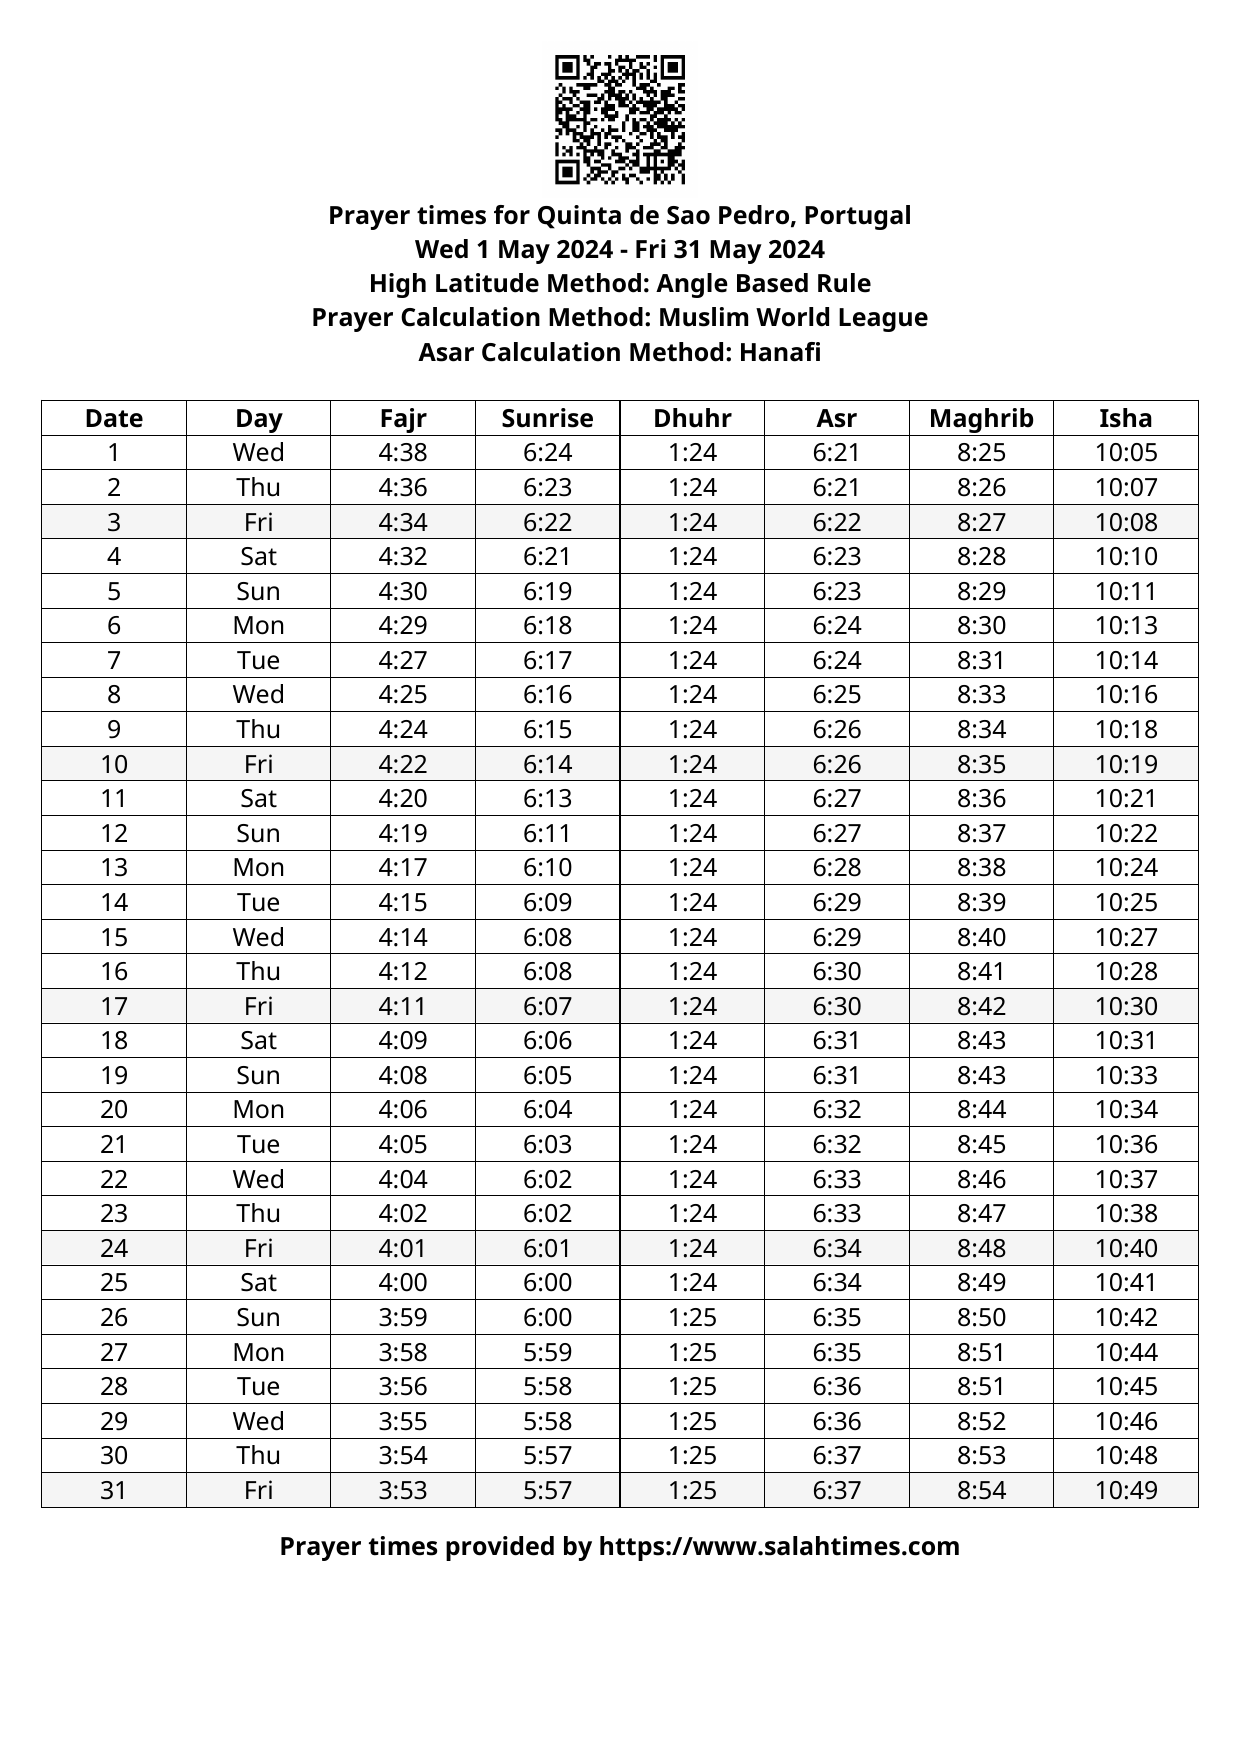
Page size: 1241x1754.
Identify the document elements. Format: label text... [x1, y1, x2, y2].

table_cell 1:24 [621, 609, 764, 642]
table_cell 1:25 [621, 1439, 764, 1472]
table_cell 10:40 [1054, 1231, 1198, 1264]
table_cell Sun [187, 574, 330, 607]
table_cell 10:28 [1054, 954, 1198, 988]
table_cell 1:24 [621, 989, 764, 1022]
table_cell 6:31 [765, 1058, 909, 1092]
table_cell 6:34 [765, 1231, 909, 1264]
table_cell 6:30 [765, 954, 909, 988]
table_cell 6 [42, 609, 186, 642]
table_cell Fri [187, 1473, 330, 1507]
table_cell 10:25 [1054, 885, 1198, 919]
table_cell 15 [42, 920, 186, 953]
text Wed 1 May 2024 - Fri 31 May 2024 [42, 232, 1198, 266]
table_cell 6:36 [765, 1404, 909, 1437]
table_cell 10:37 [1054, 1162, 1198, 1195]
text Asar Calculation Method: Hanafi [42, 334, 1198, 368]
table_cell 4:30 [331, 574, 475, 607]
table_cell 3 [42, 505, 186, 538]
table_cell 1:25 [621, 1300, 764, 1334]
table_cell 1:24 [621, 643, 764, 677]
table_cell Tue [187, 1127, 330, 1161]
table_cell 4 [42, 539, 186, 573]
table_cell 8:48 [910, 1231, 1053, 1264]
table_cell 18 [42, 1024, 186, 1057]
table_cell 1:25 [621, 1369, 764, 1403]
table_cell 1:24 [621, 1127, 764, 1161]
table_cell Thu [187, 954, 330, 988]
table_cell 3:53 [331, 1473, 475, 1507]
table_cell 6:31 [765, 1024, 909, 1057]
table_cell Tue [187, 1369, 330, 1403]
table_cell 2 [42, 470, 186, 504]
table_cell 6:27 [765, 816, 909, 849]
table_cell 6:19 [476, 574, 619, 607]
table_cell 24 [42, 1231, 186, 1264]
table_cell 6:02 [476, 1196, 619, 1230]
table_cell 4:00 [331, 1266, 475, 1299]
table_cell 6:30 [765, 989, 909, 1022]
table_cell 10:42 [1054, 1300, 1198, 1334]
table_cell 6:05 [476, 1058, 619, 1092]
table_cell 6:02 [476, 1162, 619, 1195]
table_cell 4:27 [331, 643, 475, 677]
table_cell Fri [187, 989, 330, 1022]
table_cell 27 [42, 1335, 186, 1368]
table_cell 6:07 [476, 989, 619, 1022]
table_cell 6:23 [765, 574, 909, 607]
table_cell 6:00 [476, 1266, 619, 1299]
table_cell 4:32 [331, 539, 475, 573]
table_cell 1:24 [621, 505, 764, 538]
table_cell Mon [187, 851, 330, 884]
table_cell 8:43 [910, 1024, 1053, 1057]
table_cell 4:06 [331, 1093, 475, 1126]
table_cell Sun [187, 1058, 330, 1092]
table_cell Wed [187, 678, 330, 711]
table_cell 8:45 [910, 1127, 1053, 1161]
table_cell 4:09 [331, 1024, 475, 1057]
table_cell 10:49 [1054, 1473, 1198, 1507]
table_cell 19 [42, 1058, 186, 1092]
table_cell 17 [42, 989, 186, 1022]
table_cell 6:32 [765, 1093, 909, 1126]
table_cell Fri [187, 1231, 330, 1264]
table_cell 6:15 [476, 712, 619, 746]
table_cell 1:25 [621, 1473, 764, 1507]
table_cell 13 [42, 851, 186, 884]
table_cell 5:59 [476, 1335, 619, 1368]
table_cell 6:10 [476, 851, 619, 884]
table_cell 1 [42, 436, 186, 469]
table_cell 22 [42, 1162, 186, 1195]
table_cell 6:34 [765, 1266, 909, 1299]
table_cell 6:28 [765, 851, 909, 884]
table_cell 8:33 [910, 678, 1053, 711]
table_cell 10:24 [1054, 851, 1198, 884]
table_cell 4:04 [331, 1162, 475, 1195]
table_cell 8:30 [910, 609, 1053, 642]
table_cell 10:30 [1054, 989, 1198, 1022]
table_cell 10:41 [1054, 1266, 1198, 1299]
table_cell 10:31 [1054, 1024, 1198, 1057]
table_cell 8:43 [910, 1058, 1053, 1092]
table_cell 6:29 [765, 920, 909, 953]
table_cell 4:20 [331, 781, 475, 815]
table_cell 6:24 [765, 643, 909, 677]
table_cell Tue [187, 643, 330, 677]
table_cell 4:29 [331, 609, 475, 642]
table_header Isha [1054, 401, 1198, 434]
text Prayer Calculation Method: Muslim World League [42, 300, 1198, 334]
table_cell 6:24 [476, 436, 619, 469]
table_cell 3:56 [331, 1369, 475, 1403]
table_cell 1:24 [621, 816, 764, 849]
table_cell 5 [42, 574, 186, 607]
table_cell 23 [42, 1196, 186, 1230]
table_cell Thu [187, 470, 330, 504]
table_cell 1:24 [621, 1162, 764, 1195]
table_cell 8:51 [910, 1369, 1053, 1403]
table_cell 3:55 [331, 1404, 475, 1437]
table_cell 6:29 [765, 885, 909, 919]
table_cell Sat [187, 1266, 330, 1299]
table_cell 4:12 [331, 954, 475, 988]
table_cell 10:16 [1054, 678, 1198, 711]
table_cell 1:24 [621, 712, 764, 746]
table_cell 6:37 [765, 1473, 909, 1507]
table_cell 6:24 [765, 609, 909, 642]
table_cell 1:24 [621, 539, 764, 573]
table_cell 10:18 [1054, 712, 1198, 746]
table_cell 5:58 [476, 1404, 619, 1437]
table_cell 5:57 [476, 1473, 619, 1507]
table_header Sunrise [476, 401, 619, 434]
table_cell Sat [187, 539, 330, 573]
table_cell Wed [187, 920, 330, 953]
table_cell Sat [187, 781, 330, 815]
table_cell 10:34 [1054, 1093, 1198, 1126]
table_cell 10:48 [1054, 1439, 1198, 1472]
table_cell 8:41 [910, 954, 1053, 988]
table_cell 4:17 [331, 851, 475, 884]
table_cell 8:36 [910, 781, 1053, 815]
table_cell 6:08 [476, 954, 619, 988]
table_cell 9 [42, 712, 186, 746]
table_cell Thu [187, 712, 330, 746]
table_cell 6:03 [476, 1127, 619, 1161]
table_header Date [42, 401, 186, 434]
table_cell 14 [42, 885, 186, 919]
table_cell 6:17 [476, 643, 619, 677]
text Prayer times for Quinta de Sao Pedro, Portugal [42, 198, 1198, 232]
table_cell 8:50 [910, 1300, 1053, 1334]
table_cell 6:01 [476, 1231, 619, 1264]
table_cell Mon [187, 609, 330, 642]
table_cell 10:45 [1054, 1369, 1198, 1403]
table_cell 8:51 [910, 1335, 1053, 1368]
table_cell Tue [187, 885, 330, 919]
table_cell 26 [42, 1300, 186, 1334]
table_cell 8 [42, 678, 186, 711]
table_cell 8:35 [910, 747, 1053, 780]
table_cell 3:54 [331, 1439, 475, 1472]
table_cell 6:36 [765, 1369, 909, 1403]
table_cell 4:34 [331, 505, 475, 538]
table_cell 6:37 [765, 1439, 909, 1472]
table_cell 1:24 [621, 781, 764, 815]
table_cell 10:38 [1054, 1196, 1198, 1230]
table_cell 7 [42, 643, 186, 677]
table_cell 10:11 [1054, 574, 1198, 607]
table_cell 1:24 [621, 954, 764, 988]
table_cell 30 [42, 1439, 186, 1472]
table_cell Mon [187, 1093, 330, 1126]
table_cell 4:36 [331, 470, 475, 504]
table_cell 8:26 [910, 470, 1053, 504]
table_cell 6:33 [765, 1162, 909, 1195]
table_cell 16 [42, 954, 186, 988]
table_cell 6:21 [765, 470, 909, 504]
table_cell 8:54 [910, 1473, 1053, 1507]
table_cell 8:25 [910, 436, 1053, 469]
text High Latitude Method: Angle Based Rule [42, 266, 1198, 300]
table_cell 1:24 [621, 851, 764, 884]
table_cell 4:38 [331, 436, 475, 469]
table_cell 8:39 [910, 885, 1053, 919]
table_cell Wed [187, 436, 330, 469]
table_cell 8:52 [910, 1404, 1053, 1437]
table_cell 4:22 [331, 747, 475, 780]
table_cell 8:37 [910, 816, 1053, 849]
table_cell 6:04 [476, 1093, 619, 1126]
table_cell 3:58 [331, 1335, 475, 1368]
table_cell 6:11 [476, 816, 619, 849]
table_cell 8:49 [910, 1266, 1053, 1299]
table_cell 10:05 [1054, 436, 1198, 469]
table_cell 8:47 [910, 1196, 1053, 1230]
table_cell 6:13 [476, 781, 619, 815]
table_cell 1:24 [621, 574, 764, 607]
table_cell Fri [187, 505, 330, 538]
table_cell Thu [187, 1439, 330, 1472]
table_cell 10 [42, 747, 186, 780]
table_cell 5:57 [476, 1439, 619, 1472]
table_cell 1:25 [621, 1335, 764, 1368]
table_cell 12 [42, 816, 186, 849]
table_cell 4:24 [331, 712, 475, 746]
table_cell 6:35 [765, 1335, 909, 1368]
table_cell Wed [187, 1404, 330, 1437]
table_cell 6:22 [476, 505, 619, 538]
table_cell 10:14 [1054, 643, 1198, 677]
table_cell 6:32 [765, 1127, 909, 1161]
table_cell 6:09 [476, 885, 619, 919]
table_cell 10:07 [1054, 470, 1198, 504]
table_cell 10:36 [1054, 1127, 1198, 1161]
table_cell 8:44 [910, 1093, 1053, 1126]
table_cell 6:33 [765, 1196, 909, 1230]
table_cell 1:24 [621, 1058, 764, 1092]
table_cell 4:19 [331, 816, 475, 849]
table_cell 4:05 [331, 1127, 475, 1161]
table_cell 6:00 [476, 1300, 619, 1334]
table_cell 10:08 [1054, 505, 1198, 538]
table_cell 6:23 [476, 470, 619, 504]
table_cell 6:06 [476, 1024, 619, 1057]
table_header Asr [765, 401, 909, 434]
table_cell 1:24 [621, 1231, 764, 1264]
table_cell 1:24 [621, 1266, 764, 1299]
table_cell 1:24 [621, 920, 764, 953]
table_cell 25 [42, 1266, 186, 1299]
table_cell 6:26 [765, 747, 909, 780]
table_cell 6:16 [476, 678, 619, 711]
table_cell 5:58 [476, 1369, 619, 1403]
table_cell 6:27 [765, 781, 909, 815]
table_cell 1:24 [621, 1093, 764, 1126]
table_cell 10:27 [1054, 920, 1198, 953]
table_cell 6:21 [765, 436, 909, 469]
table_cell 21 [42, 1127, 186, 1161]
table_cell 6:21 [476, 539, 619, 573]
table_cell Fri [187, 747, 330, 780]
table_cell 4:11 [331, 989, 475, 1022]
table_cell 6:14 [476, 747, 619, 780]
table_cell 8:31 [910, 643, 1053, 677]
table_cell Wed [187, 1162, 330, 1195]
table_cell 4:14 [331, 920, 475, 953]
table_cell Mon [187, 1335, 330, 1368]
table_cell 8:46 [910, 1162, 1053, 1195]
table_cell Sun [187, 1300, 330, 1334]
table_cell 10:21 [1054, 781, 1198, 815]
table_cell 8:29 [910, 574, 1053, 607]
table_cell 1:24 [621, 470, 764, 504]
table_header Maghrib [910, 401, 1053, 434]
table_cell 8:38 [910, 851, 1053, 884]
table_header Fajr [331, 401, 475, 434]
table_cell 8:34 [910, 712, 1053, 746]
table_cell 8:28 [910, 539, 1053, 573]
table_cell 1:24 [621, 1024, 764, 1057]
table_cell 10:19 [1054, 747, 1198, 780]
table_header Day [187, 401, 330, 434]
table_cell 4:08 [331, 1058, 475, 1092]
picture [542, 41, 699, 198]
table_cell 6:25 [765, 678, 909, 711]
table_cell 11 [42, 781, 186, 815]
table_cell 1:24 [621, 885, 764, 919]
table_cell 6:35 [765, 1300, 909, 1334]
table_cell 1:24 [621, 1196, 764, 1230]
table_cell 6:26 [765, 712, 909, 746]
table_cell 1:24 [621, 678, 764, 711]
table_cell 10:44 [1054, 1335, 1198, 1368]
table_cell 8:40 [910, 920, 1053, 953]
table_cell Thu [187, 1196, 330, 1230]
table_cell 8:53 [910, 1439, 1053, 1472]
table_cell 20 [42, 1093, 186, 1126]
table_header Dhuhr [621, 401, 764, 434]
table_cell 6:18 [476, 609, 619, 642]
table_cell 1:24 [621, 436, 764, 469]
table_cell 10:46 [1054, 1404, 1198, 1437]
table_cell 8:42 [910, 989, 1053, 1022]
table_cell 6:08 [476, 920, 619, 953]
table_cell 1:25 [621, 1404, 764, 1437]
table_cell 3:59 [331, 1300, 475, 1334]
table_cell 31 [42, 1473, 186, 1507]
table_cell 10:22 [1054, 816, 1198, 849]
table_cell 4:15 [331, 885, 475, 919]
table_cell 1:24 [621, 747, 764, 780]
table_cell 10:33 [1054, 1058, 1198, 1092]
table_cell 29 [42, 1404, 186, 1437]
table_cell Sun [187, 816, 330, 849]
table_cell 10:10 [1054, 539, 1198, 573]
table_cell 28 [42, 1369, 186, 1403]
table_cell 4:25 [331, 678, 475, 711]
table_cell 4:02 [331, 1196, 475, 1230]
table_cell 4:01 [331, 1231, 475, 1264]
table_cell 6:23 [765, 539, 909, 573]
table_cell 10:13 [1054, 609, 1198, 642]
table_cell 8:27 [910, 505, 1053, 538]
table_cell 6:22 [765, 505, 909, 538]
table_cell Sat [187, 1024, 330, 1057]
text Prayer times provided by https://www.salahtimes.com [42, 1528, 1198, 1563]
